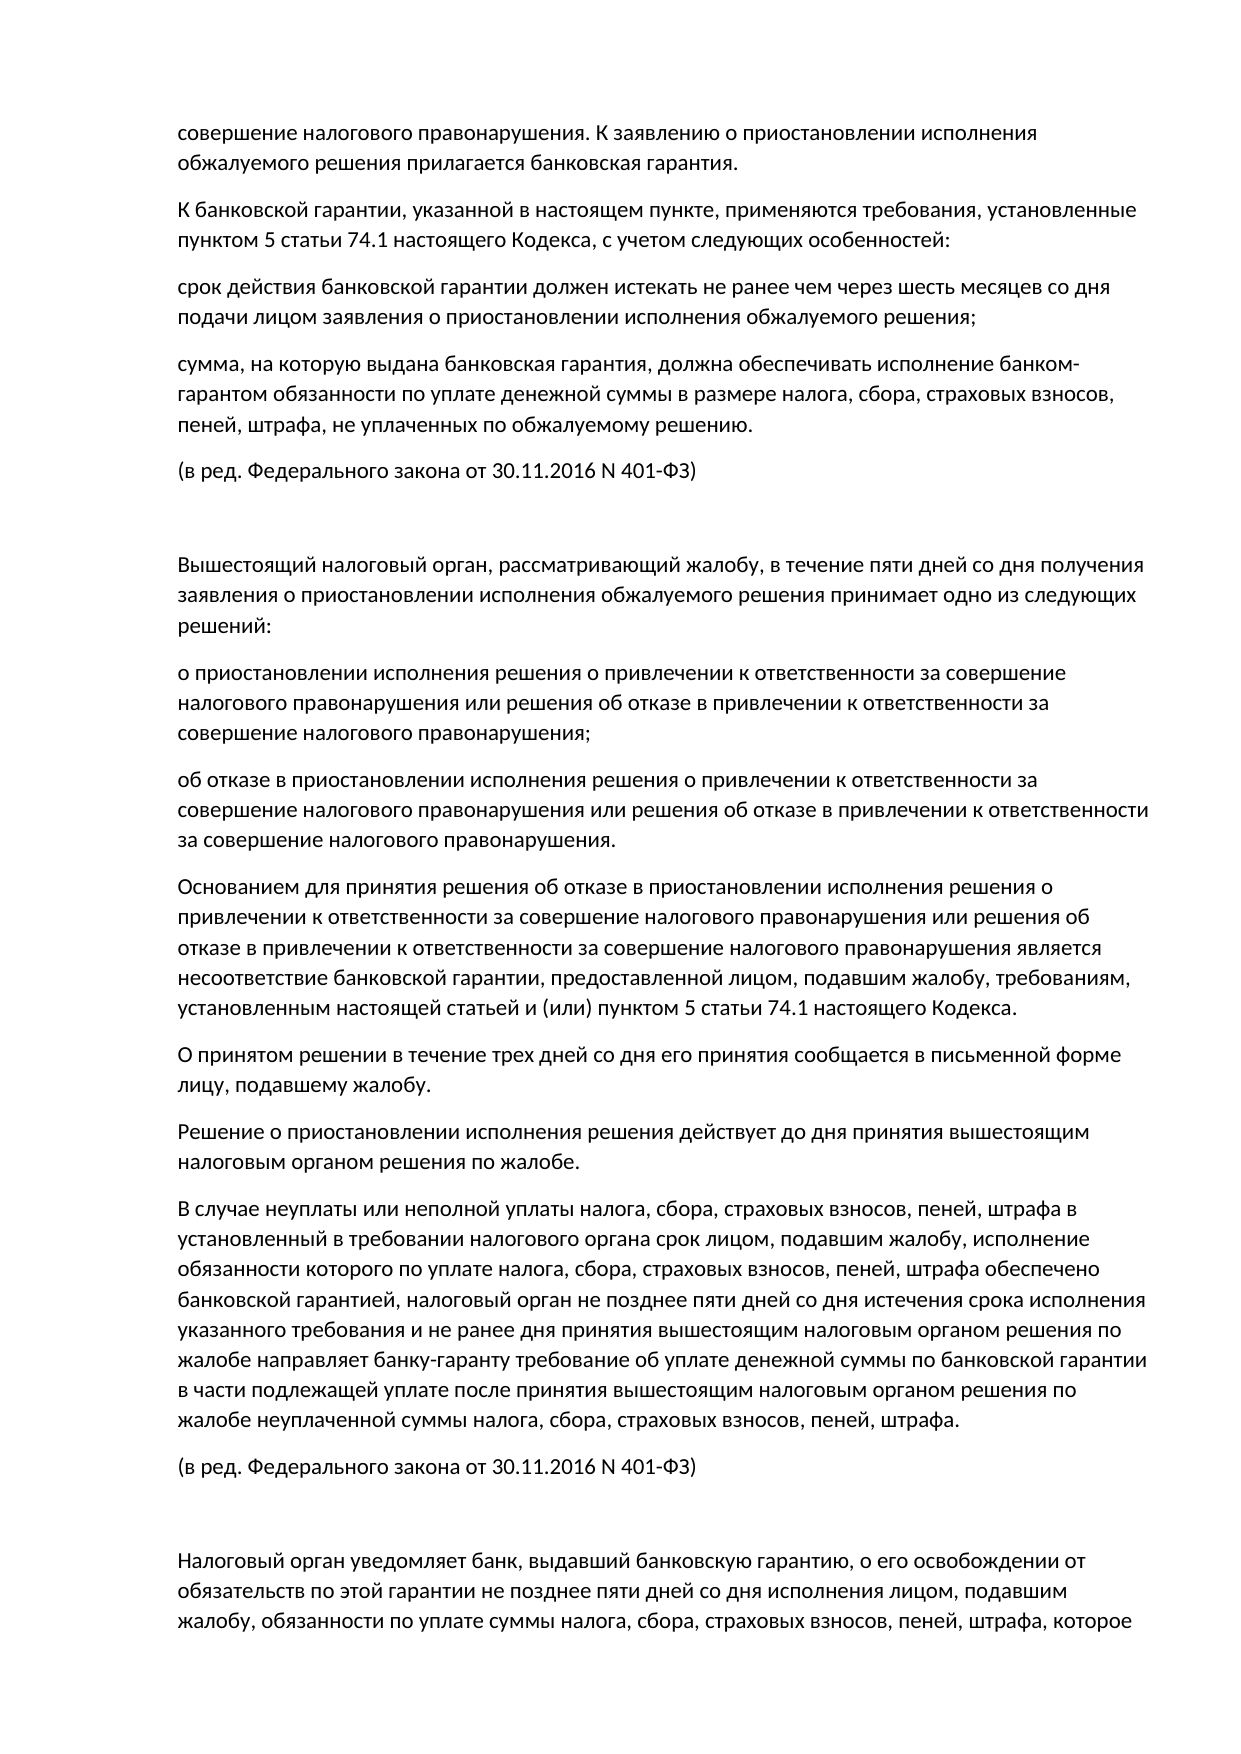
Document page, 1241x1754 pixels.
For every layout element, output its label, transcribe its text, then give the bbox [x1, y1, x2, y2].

text О принятом решении в течение трех дней со дня его принятия сообщается в письменной форме лицу, подавшему жалобу. [177, 1040, 1152, 1098]
text Основанием для принятия решения об отказе в приостановлении исполнения решения о привлечении к ответственности за совершение налогового правонарушения или решения об отказе в привлечении к ответственности за совершение налогового правонарушения является несоответствие банковской гарантии, предоставленной лицом, подавшим жалобу, требованиям, установленным настоящей статьей и (или) пунктом 5 статьи 74.1 настоящего Кодекса. [177, 872, 1152, 1021]
text сумма, на которую выдана банковская гарантия, должна обеспечивать исполнение банком-гарантом обязанности по уплате денежной суммы в размере налога, сбора, страховых взносов, пеней, штрафа, не уплаченных по обжалуемому решению. [177, 349, 1152, 438]
text Вышестоящий налоговый орган, рассматривающий жалобу, в течение пяти дней со дня получения заявления о приостановлении исполнения обжалуемого решения принимает одно из следующих решений: [177, 550, 1152, 639]
text об отказе в приостановлении исполнения решения о привлечении к ответственности за совершение налогового правонарушения или решения об отказе в привлечении к ответственности за совершение налогового правонарушения. [177, 765, 1152, 853]
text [177, 1546, 1152, 1635]
text Решение о приостановлении исполнения решения действует до дня принятия вышестоящим налоговым органом решения по жалобе. [177, 1117, 1152, 1175]
text срок действия банковской гарантии должен истекать не ранее чем через шесть месяцев со дня подачи лицом заявления о приостановлении исполнения обжалуемого решения; [177, 272, 1152, 331]
text (в ред. Федерального закона от 30.11.2016 N 401-ФЗ) [177, 1452, 1152, 1481]
text (в ред. Федерального закона от 30.11.2016 N 401-ФЗ) [177, 457, 1152, 485]
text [177, 118, 1152, 176]
text В случае неуплаты или неполной уплаты налога, сбора, страховых взносов, пеней, штрафа в установленный в требовании налогового органа срок лицом, подавшим жалобу, исполнение обязанности которого по уплате налога, сбора, страховых взносов, пеней, штрафа обеспечено банковской гарантией, налоговый орган не позднее пяти дней со дня истечения срока исполнения указанного требования и не ранее дня принятия вышестоящим налоговым органом решения по жалобе направляет банку-гаранту требование об уплате денежной суммы по банковской гарантии в части подлежащей уплате после принятия вышестоящим налоговым органом решения по жалобе неуплаченной суммы налога, сбора, страховых взносов, пеней, штрафа. [177, 1194, 1152, 1434]
text о приостановлении исполнения решения о привлечении к ответственности за совершение налогового правонарушения или решения об отказе в привлечении к ответственности за совершение налогового правонарушения; [177, 658, 1152, 746]
text К банковской гарантии, указанной в настоящем пункте, применяются требования, установленные пунктом 5 статьи 74.1 настоящего Кодекса, с учетом следующих особенностей: [177, 195, 1152, 253]
